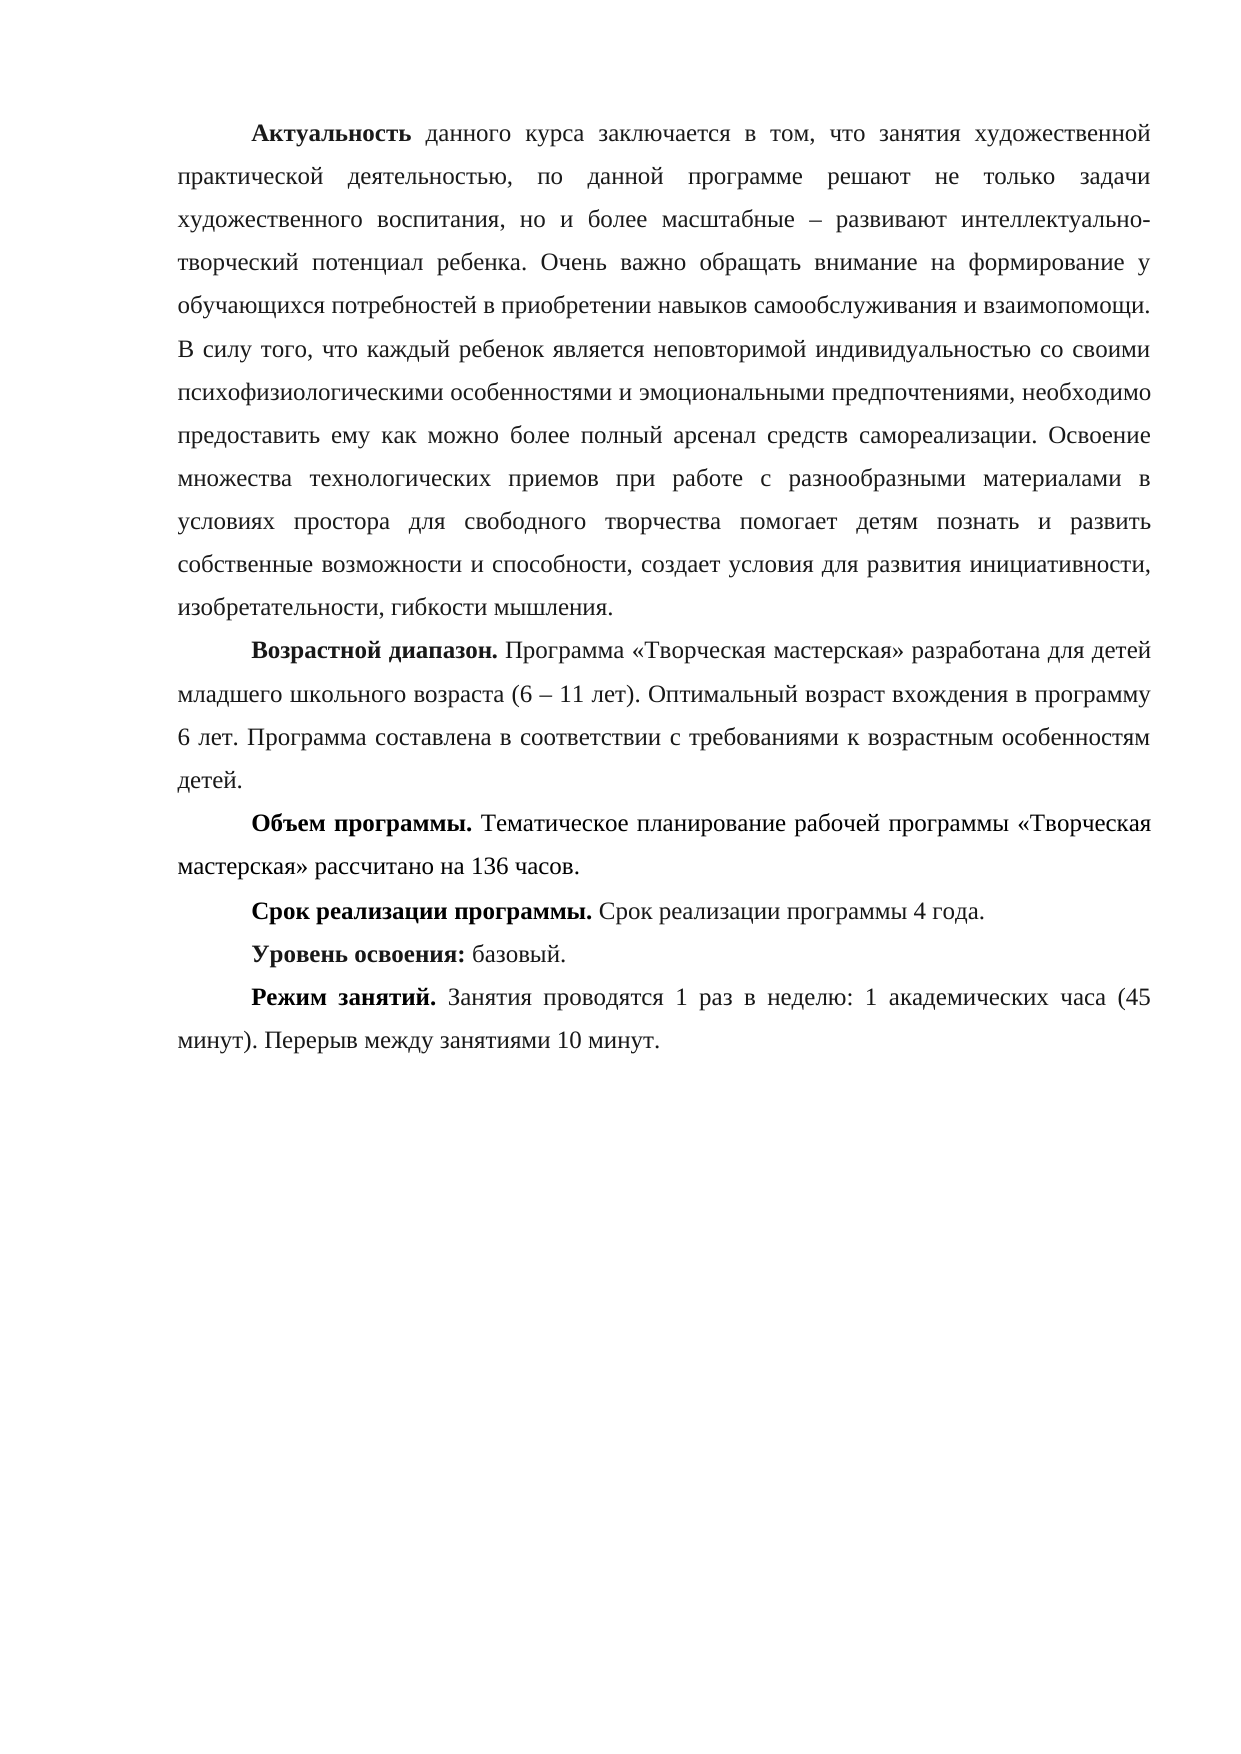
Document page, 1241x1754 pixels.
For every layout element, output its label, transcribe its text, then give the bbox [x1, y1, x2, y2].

text Объем программы. Тематическое планирование рабочей программы «Творческая мастерская» рассчитано на 136 часов. [177, 808, 1152, 881]
text Актуальность данного курса заключается в том, что занятия художественной практической деятельностью, по данной программе решают не только задачи художественного воспитания, но и более масштабные – развивают интеллектуально-творческий потенциал ребенка. Очень важно обращать внимание на формирование у обучающихся потребностей в приобретении навыков самообслуживания и взаимопомощи. В силу того, что каждый ребенок является неповторимой индивидуальностью со своими психофизиологическими особенностями и эмоциональными предпочтениями, необходимо предоставить ему как можно более полный арсенал средств самореализации. Освоение множества технологических приемов при работе с разнообразными материалами в условиях простора для свободного творчества помогает детям познать и развить собственные возможности и способности, создает условия для развития инициативности, изобретательности, гибкости мышления. [177, 118, 1152, 621]
text Срок реализации программы. Срок реализации программы 4 года. [177, 896, 1152, 925]
text Возрастной диапазон. Программа «Творческая мастерская» разработана для детей младшего школьного возраста (6 – 11 лет). Оптимальный возраст вхождения в программу 6 лет. Программа составлена в соответствии с требованиями к возрастным особенностям детей. [177, 636, 1152, 794]
text Уровень освоения: базовый. [177, 939, 1152, 968]
text Режим занятий. Занятия проводятся 1 раз в неделю: 1 академических часа (45 минут). Перерыв между занятиями 10 минут. [177, 982, 1152, 1054]
